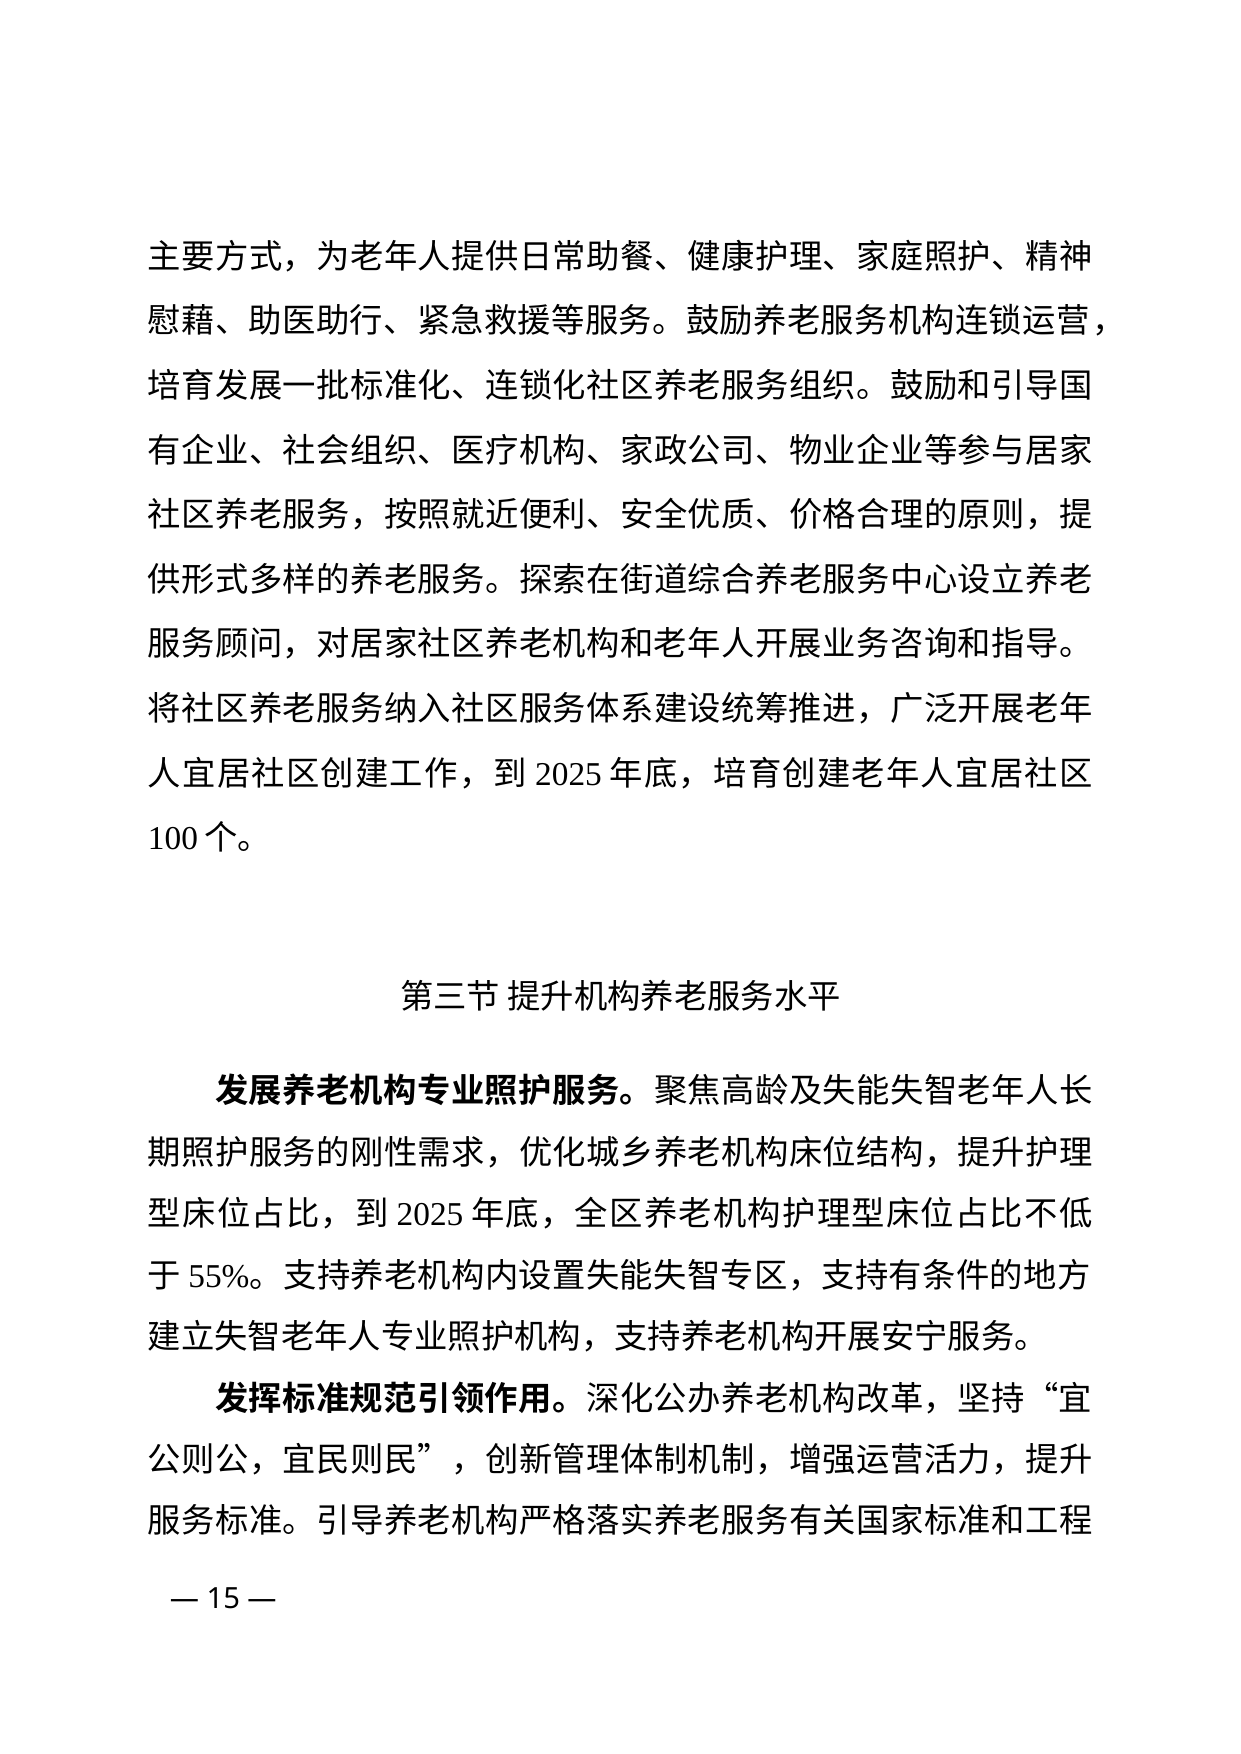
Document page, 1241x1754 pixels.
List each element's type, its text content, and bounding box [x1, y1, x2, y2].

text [148, 217, 1092, 862]
text 发展养老机构专业照护服务。聚焦高龄及失能失智老年人长期照护服务的刚性需求，优化城乡养老机构床位结构，提升护理型床位占比，到2025年底，全区养老机构护理型床位占比不低于55%。支持养老机构内设置失能失智专区，支持有条件的地方建立失智老年人专业照护机构，支持养老机构开展安宁服务。 [148, 1053, 1092, 1361]
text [148, 1361, 1092, 1545]
subtitle 第三节 提升机构养老服务水平 [148, 959, 1092, 1021]
